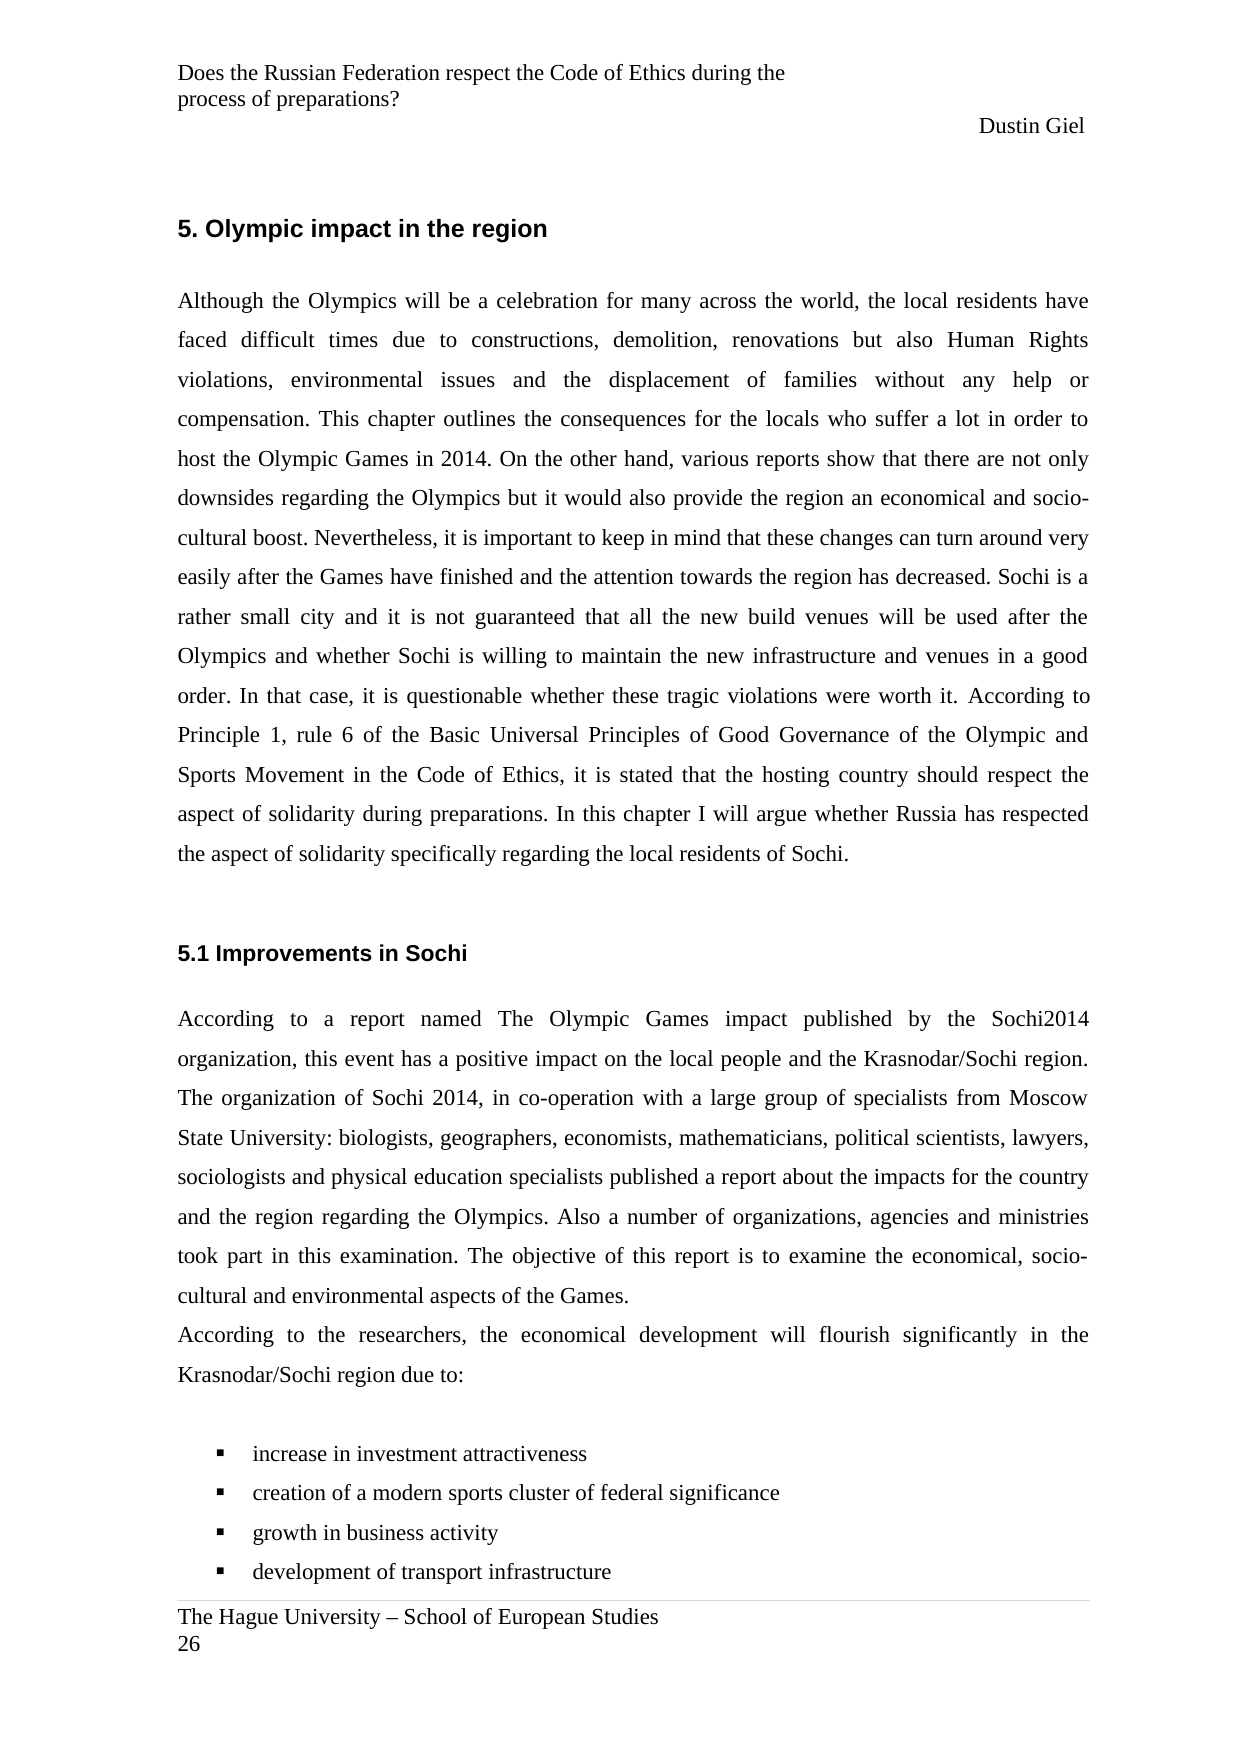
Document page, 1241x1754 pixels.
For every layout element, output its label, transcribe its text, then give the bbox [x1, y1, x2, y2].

list growth in business activity [215, 1518, 1090, 1545]
subtitle 5. Olympic impact in the region [177, 214, 1090, 243]
list creation of a modern sports cluster of federal significance [215, 1479, 1090, 1505]
list development of transport infrastructure [215, 1558, 1090, 1584]
list increase in investment attractiveness [215, 1439, 1090, 1466]
text According to the researchers, the economical development will flourish significantly in the Krasnodar/Sochi region due to: [177, 1321, 1090, 1387]
text According to a report named The Olympic Games impact published by the Sochi2014 organization, this event has a positive impact on the local people and the Krasnodar/Sochi region. The organization of Sochi 2014, in co-operation with a large group of specialists from Moscow State University: biologists, geographers, economists, mathematicians, political scientists, lawyers, sociologists and physical education specialists published a report about the impacts for the country and the region regarding the Olympics. Also a number of organizations, agencies and ministries took part in this examination. The objective of this report is to examine the economical, socio-cultural and environmental aspects of the Games. [177, 1005, 1090, 1308]
subtitle 5.1 Improvements in Sochi [177, 939, 1090, 966]
text Although the Olympics will be a celebration for many across the world, the local residents have faced difficult times due to constructions, demolition, renovations but also Human Rights violations, environmental issues and the displacement of families without any help or compensation. This chapter outlines the consequences for the locals who suffer a lot in order to host the Olympic Games in 2014. On the other hand, various reports show that there are not only downsides regarding the Olympics but it would also provide the region an economical and socio-cultural boost. Nevertheless, it is important to keep in mind that these changes can turn around very easily after the Games have finished and the attention towards the region has decreased. Sochi is a rather small city and it is not guaranteed that all the new build venues will be used after the Olympics and whether Sochi is willing to maintain the new infrastructure and venues in a good order. In that case, it is questionable whether these tragic violations were worth it. According to Principle 1, rule 6 of the Basic Universal Principles of Good Governance of the Olympic and Sports Movement in the Code of Ethics, it is stated that the hosting country should respect the aspect of solidarity during preparations. In this chapter I will argue whether Russia has respected the aspect of solidarity specifically regarding the local residents of Sochi. [177, 287, 1090, 866]
